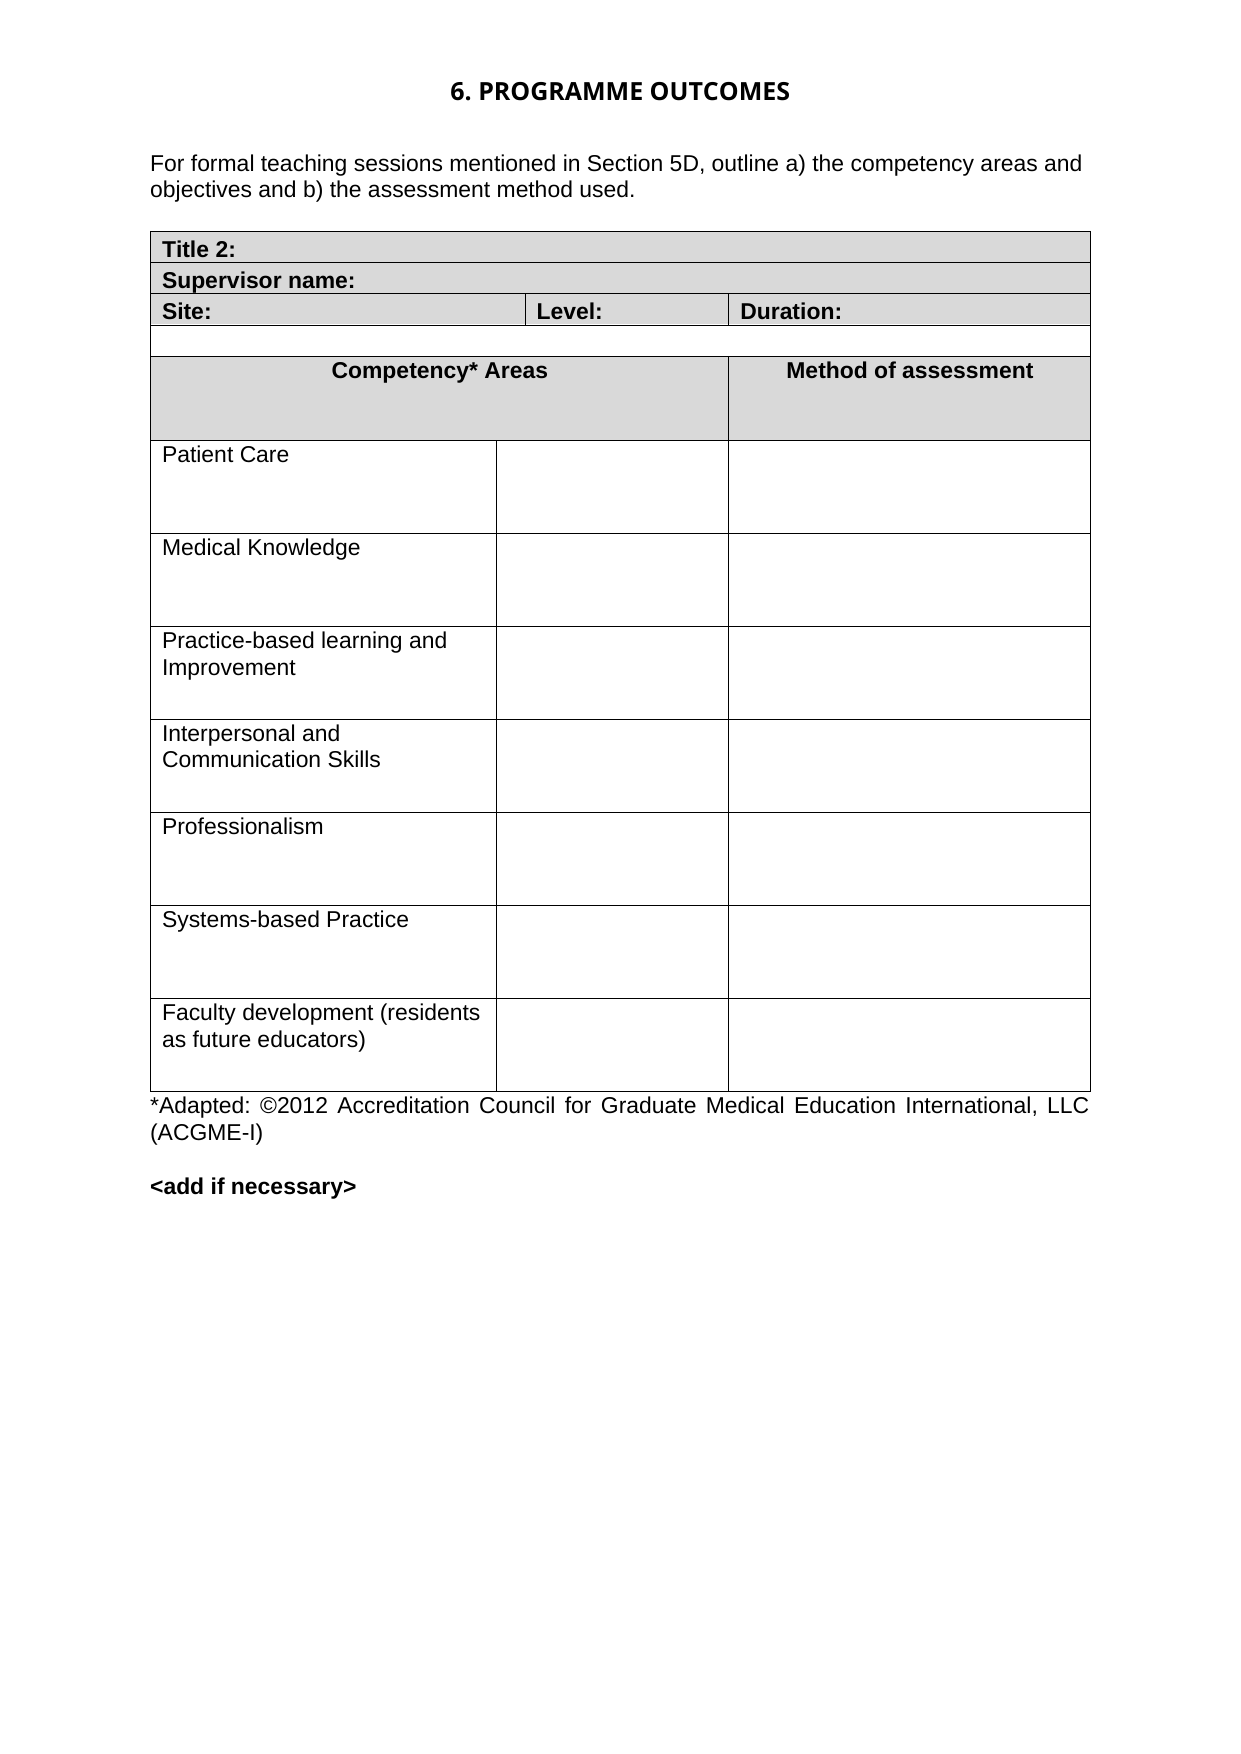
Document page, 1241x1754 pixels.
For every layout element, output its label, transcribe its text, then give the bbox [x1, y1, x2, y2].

text For formal teaching sessions mentioned in Section 5D, outline a) the competency areas and objectives and b) the assessment method used. [150, 150, 1090, 203]
table_cell Supervisor name: [151, 263, 496, 293]
table_cell [729, 906, 1090, 998]
table_cell [700, 294, 728, 324]
table_cell Duration: [729, 294, 1062, 324]
table_cell [729, 813, 1090, 905]
table_cell [729, 534, 1090, 626]
table_cell Faculty development (residents as future educators) [151, 999, 496, 1091]
table_cell [729, 999, 1090, 1091]
table_cell Systems-based Practice [151, 906, 496, 998]
table_cell [497, 813, 728, 905]
table_cell [729, 627, 1090, 719]
table_header [496, 232, 1090, 262]
table_cell Level: [526, 294, 700, 324]
table_cell Competency* Areas [151, 357, 728, 440]
table_cell [1062, 294, 1090, 324]
table_cell [497, 906, 728, 998]
table_cell Interpersonal and Communication Skills [151, 720, 496, 812]
table_cell [729, 441, 1090, 533]
table_cell [497, 534, 728, 626]
table_cell Patient Care [151, 441, 496, 533]
table_cell Site: [151, 294, 496, 324]
table_cell [151, 326, 1090, 356]
table_cell Method of assessment [729, 357, 1090, 440]
table_cell [497, 627, 728, 719]
table_cell [729, 720, 1090, 812]
text *Adapted: ©2012 Accreditation Council for Graduate Medical Education International, LLC (ACGME-I) [150, 1092, 1090, 1145]
table_cell [496, 263, 1090, 293]
table_cell Practice-based learning and Improvement [151, 627, 496, 719]
table_cell [497, 999, 728, 1091]
table_cell [496, 294, 525, 324]
table_cell [497, 720, 728, 812]
table_header Title 2: [151, 232, 496, 262]
table_cell [497, 441, 728, 533]
table_cell Medical Knowledge [151, 534, 496, 626]
table_cell Professionalism [151, 813, 496, 905]
text <add if necessary> [150, 1173, 1090, 1199]
